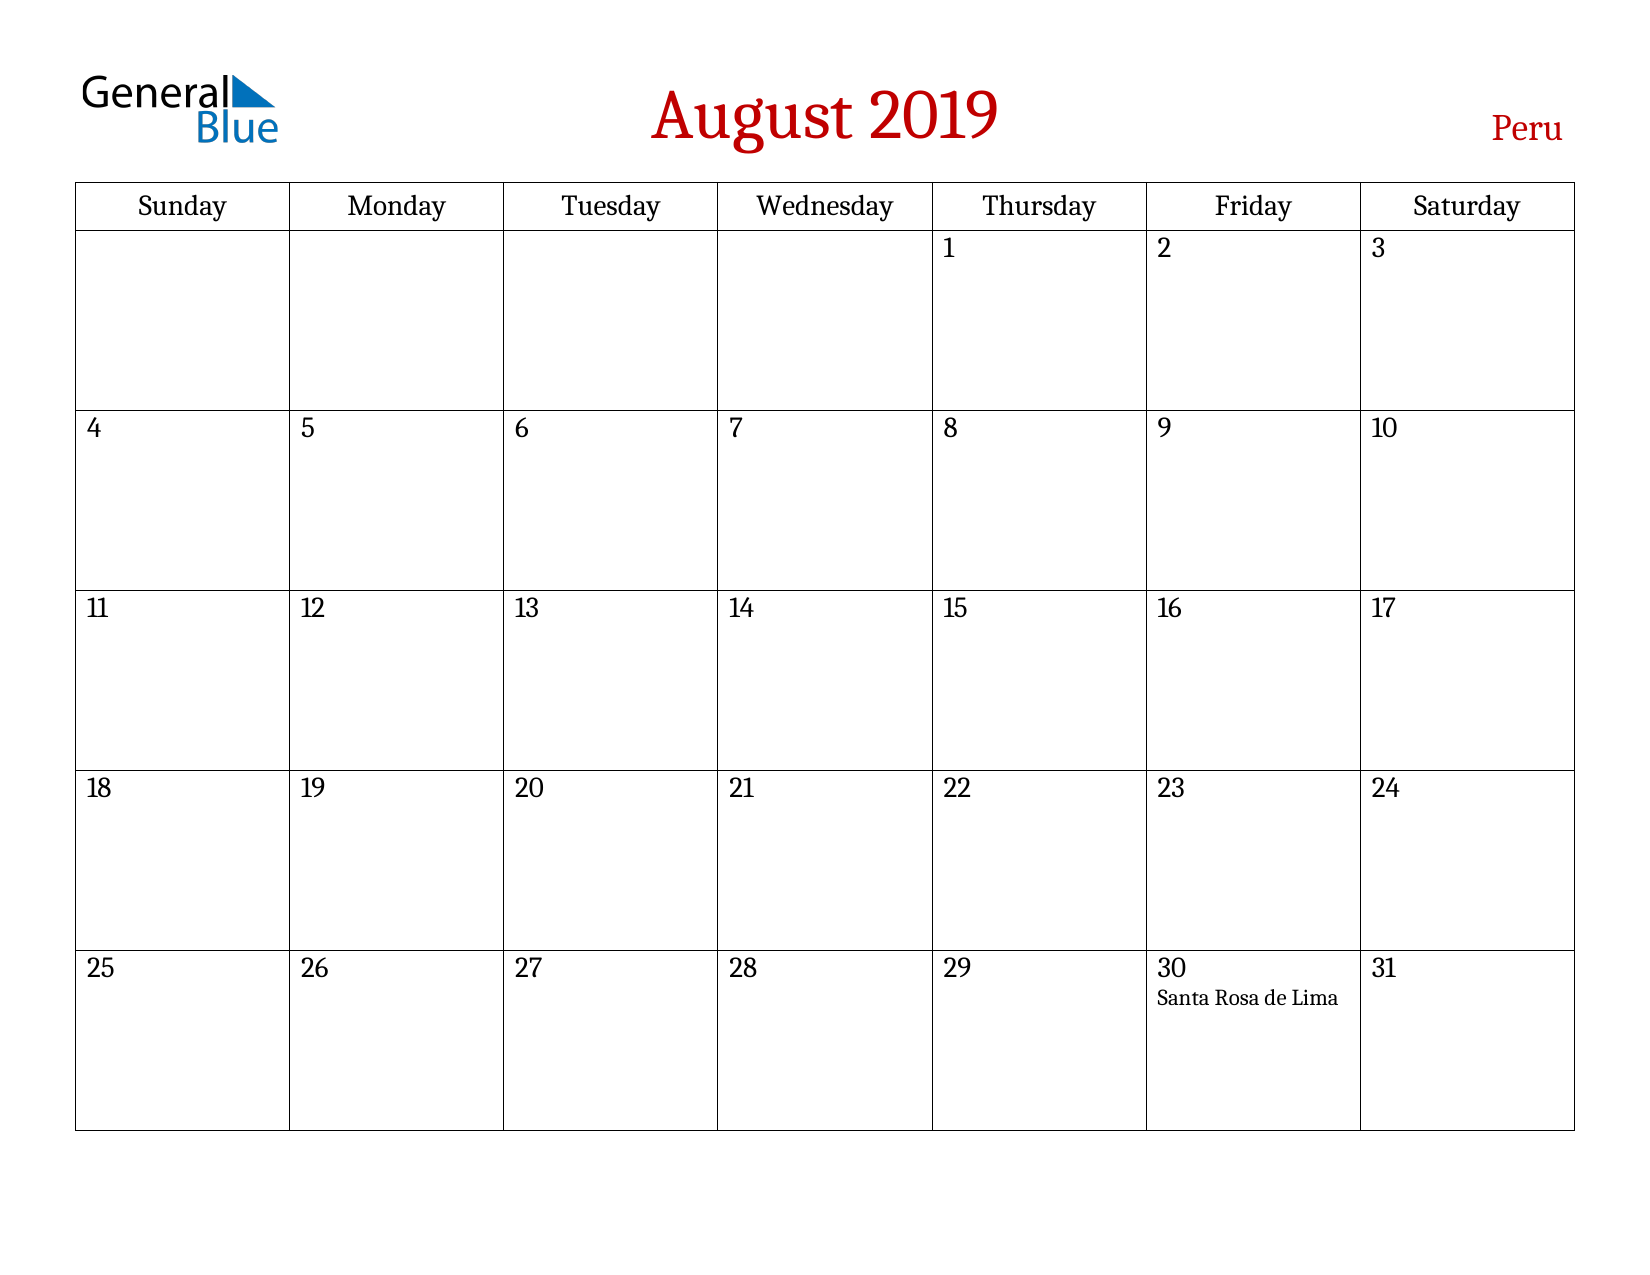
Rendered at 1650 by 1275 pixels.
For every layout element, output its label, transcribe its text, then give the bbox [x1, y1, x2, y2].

table_header [76, 75, 503, 182]
table_cell [718, 805, 932, 950]
table_cell 22 [933, 771, 1146, 805]
table_cell [504, 445, 717, 590]
table_cell [933, 805, 1146, 950]
table_cell 21 [718, 771, 932, 805]
table_cell 16 [1147, 591, 1360, 625]
table_cell [1361, 985, 1574, 1130]
table_cell [76, 265, 289, 410]
table_cell [1147, 805, 1360, 950]
picture [82, 75, 278, 143]
table_header August 2019 [504, 75, 1146, 182]
table_cell 28 [718, 951, 932, 985]
table_cell 7 [718, 411, 932, 444]
table_cell 24 [1361, 771, 1574, 805]
table_cell 8 [933, 411, 1146, 444]
table_cell 6 [504, 411, 717, 444]
table_cell 25 [76, 951, 289, 985]
table_cell [718, 985, 932, 1130]
table_cell [933, 265, 1146, 410]
table_cell [1361, 265, 1574, 410]
table_cell [1147, 625, 1360, 770]
table_cell Monday [290, 183, 503, 230]
table_cell [718, 445, 932, 590]
table_cell [1361, 445, 1574, 590]
table_cell 31 [1361, 951, 1574, 985]
table_cell [290, 231, 503, 264]
table_cell [290, 265, 503, 410]
table_cell 26 [290, 951, 503, 985]
table_cell [290, 445, 503, 590]
table_cell 1 [933, 231, 1146, 264]
table_cell [933, 985, 1146, 1130]
table_cell [504, 265, 717, 410]
table_cell [1147, 265, 1360, 410]
table_cell Sunday [76, 183, 289, 230]
table_cell 23 [1147, 771, 1360, 805]
table_cell 13 [504, 591, 717, 625]
table_cell 29 [933, 951, 1146, 985]
table_cell [76, 985, 289, 1130]
table_cell [76, 445, 289, 590]
table_cell 9 [1147, 411, 1360, 444]
table_cell 4 [76, 411, 289, 444]
table_cell 18 [76, 771, 289, 805]
table_cell [290, 805, 503, 950]
table_cell [504, 625, 717, 770]
table_cell [504, 985, 717, 1130]
table_cell [933, 625, 1146, 770]
table_cell Santa Rosa de Lima [1147, 985, 1360, 1130]
table_cell [1147, 445, 1360, 590]
table_cell [1361, 805, 1574, 950]
table_cell 3 [1361, 231, 1574, 264]
table_cell [504, 231, 717, 264]
table_cell Thursday [933, 183, 1146, 230]
table_cell [718, 265, 932, 410]
table_cell [718, 231, 932, 264]
table_cell [718, 625, 932, 770]
table_cell Wednesday [718, 183, 932, 230]
table_cell Saturday [1361, 183, 1574, 230]
table_cell [1361, 625, 1574, 770]
table_cell [76, 231, 289, 264]
table_cell 10 [1361, 411, 1574, 444]
table_cell 5 [290, 411, 503, 444]
table_cell 12 [290, 591, 503, 625]
table_cell 27 [504, 951, 717, 985]
table_cell [76, 625, 289, 770]
table_cell [76, 805, 289, 950]
table_cell [504, 805, 717, 950]
table_cell 15 [933, 591, 1146, 625]
table_cell Tuesday [504, 183, 717, 230]
table_cell [290, 985, 503, 1130]
table_cell 17 [1361, 591, 1574, 625]
table_cell Friday [1147, 183, 1360, 230]
table_cell 20 [504, 771, 717, 805]
table_cell [933, 445, 1146, 590]
table_cell 11 [76, 591, 289, 625]
table_cell 14 [718, 591, 932, 625]
table_cell [290, 625, 503, 770]
table_cell 19 [290, 771, 503, 805]
table_header Peru [1146, 75, 1574, 182]
table_cell 30 [1147, 951, 1360, 985]
table_cell 2 [1147, 231, 1360, 264]
